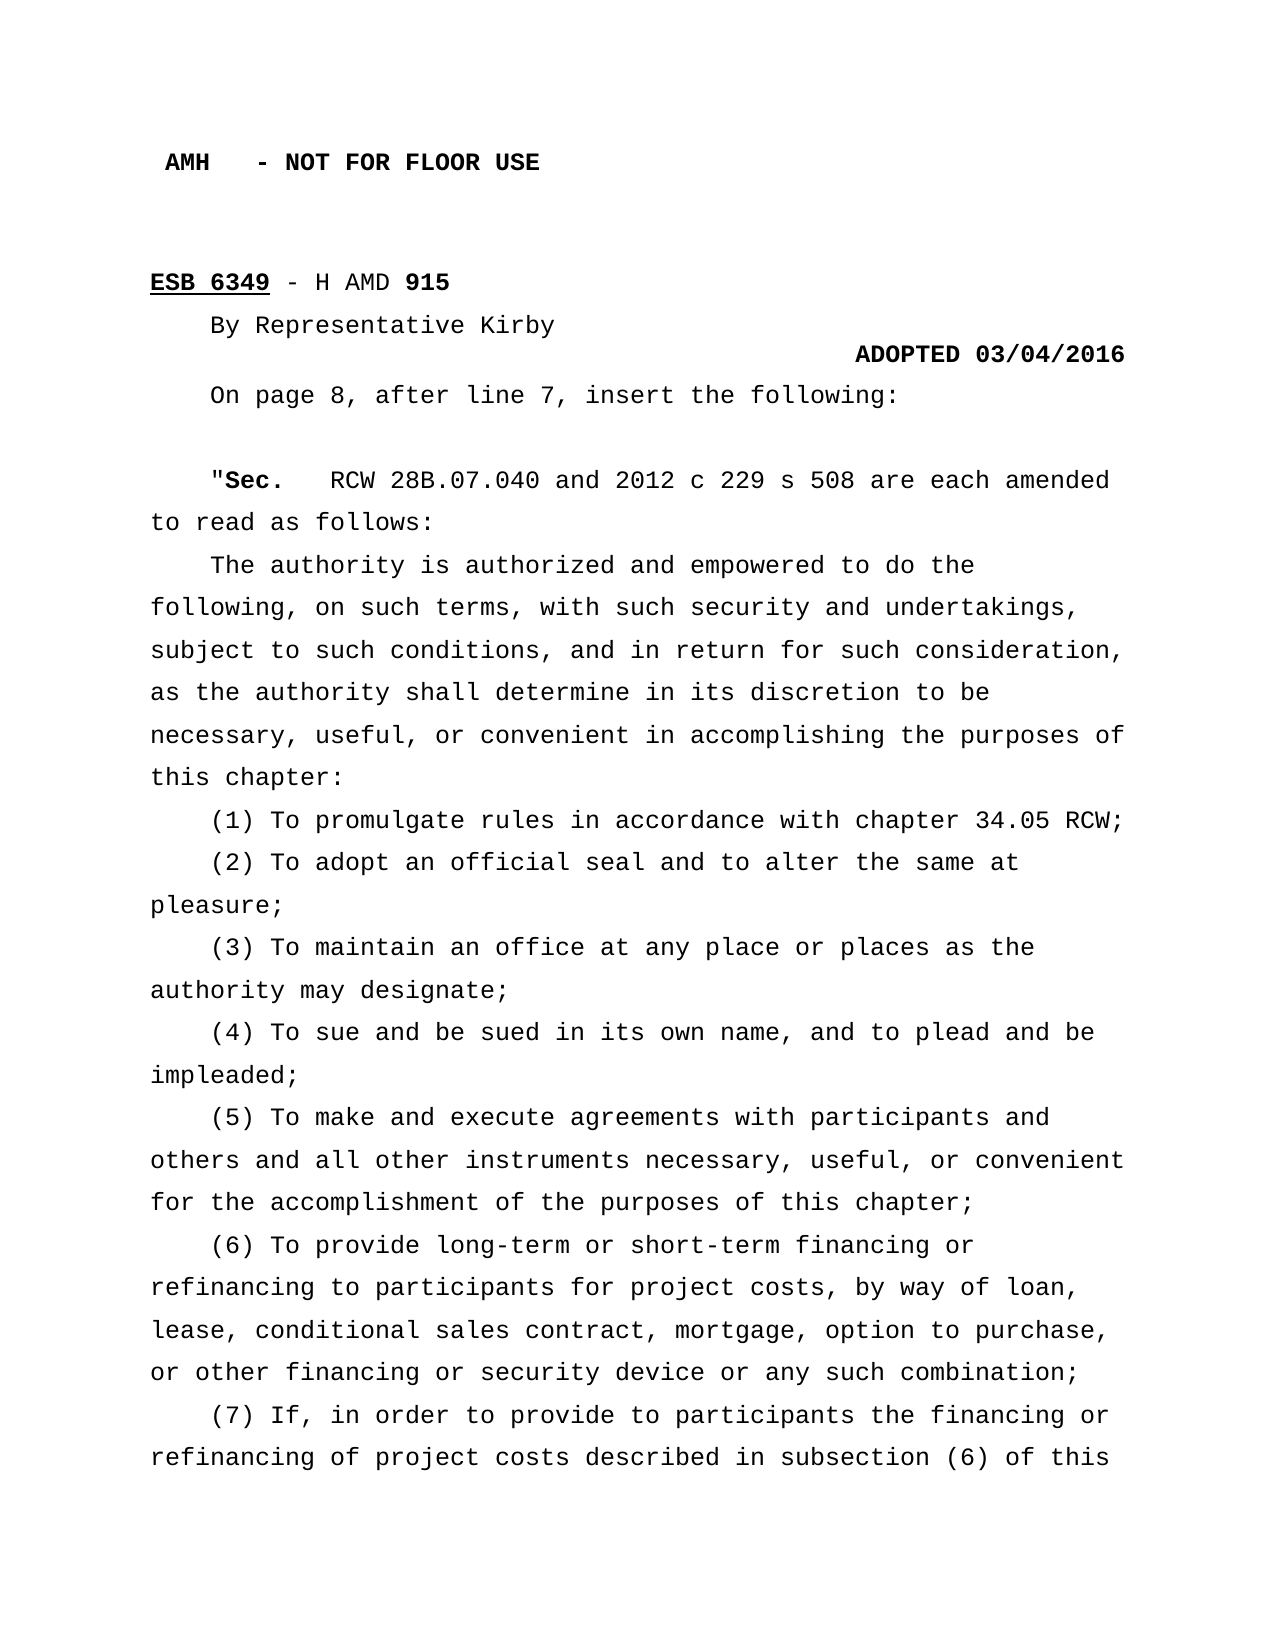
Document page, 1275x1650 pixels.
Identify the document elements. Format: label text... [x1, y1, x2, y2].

text The authority is authorized and empowered to do the following, on such terms, with such security and undertakings, subject to such conditions, and in return for such consideration, as the authority shall determine in its discretion to be necessary, useful, or convenient in accomplishing the purposes of this chapter: [150, 539, 1125, 794]
text (1) To promulgate rules in accordance with chapter 34.05 RCW; [150, 794, 1125, 837]
text (5) To make and execute agreements with participants and others and all other instruments necessary, useful, or convenient for the accomplishment of the purposes of this chapter; [150, 1092, 1125, 1219]
text (4) To sue and be sued in its own name, and to plead and be impleaded; [150, 1007, 1125, 1092]
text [150, 1389, 1125, 1474]
text By Representative Kirby [150, 299, 1125, 342]
text (6) To provide long-term or short-term financing or refinancing to participants for project costs, by way of loan, lease, conditional sales contract, mortgage, option to purchase, or other financing or security device or any such combination; [150, 1219, 1125, 1389]
text ADOPTED 03/04/2016 [150, 342, 1125, 370]
text "Sec. RCW 28B.07.040 and 2012 c 229 s 508 are each amended to read as follows: [150, 454, 1125, 539]
text (3) To maintain an office at any place or places as the authority may designate; [150, 922, 1125, 1007]
text ESB 6349 - H AMD 915 [150, 257, 1125, 299]
text (2) To adopt an official seal and to alter the same at pleasure; [150, 837, 1125, 922]
text On page 8, after line 7, insert the following: [150, 370, 1125, 412]
text AMH - NOT FOR FLOOR USE [150, 150, 1125, 178]
